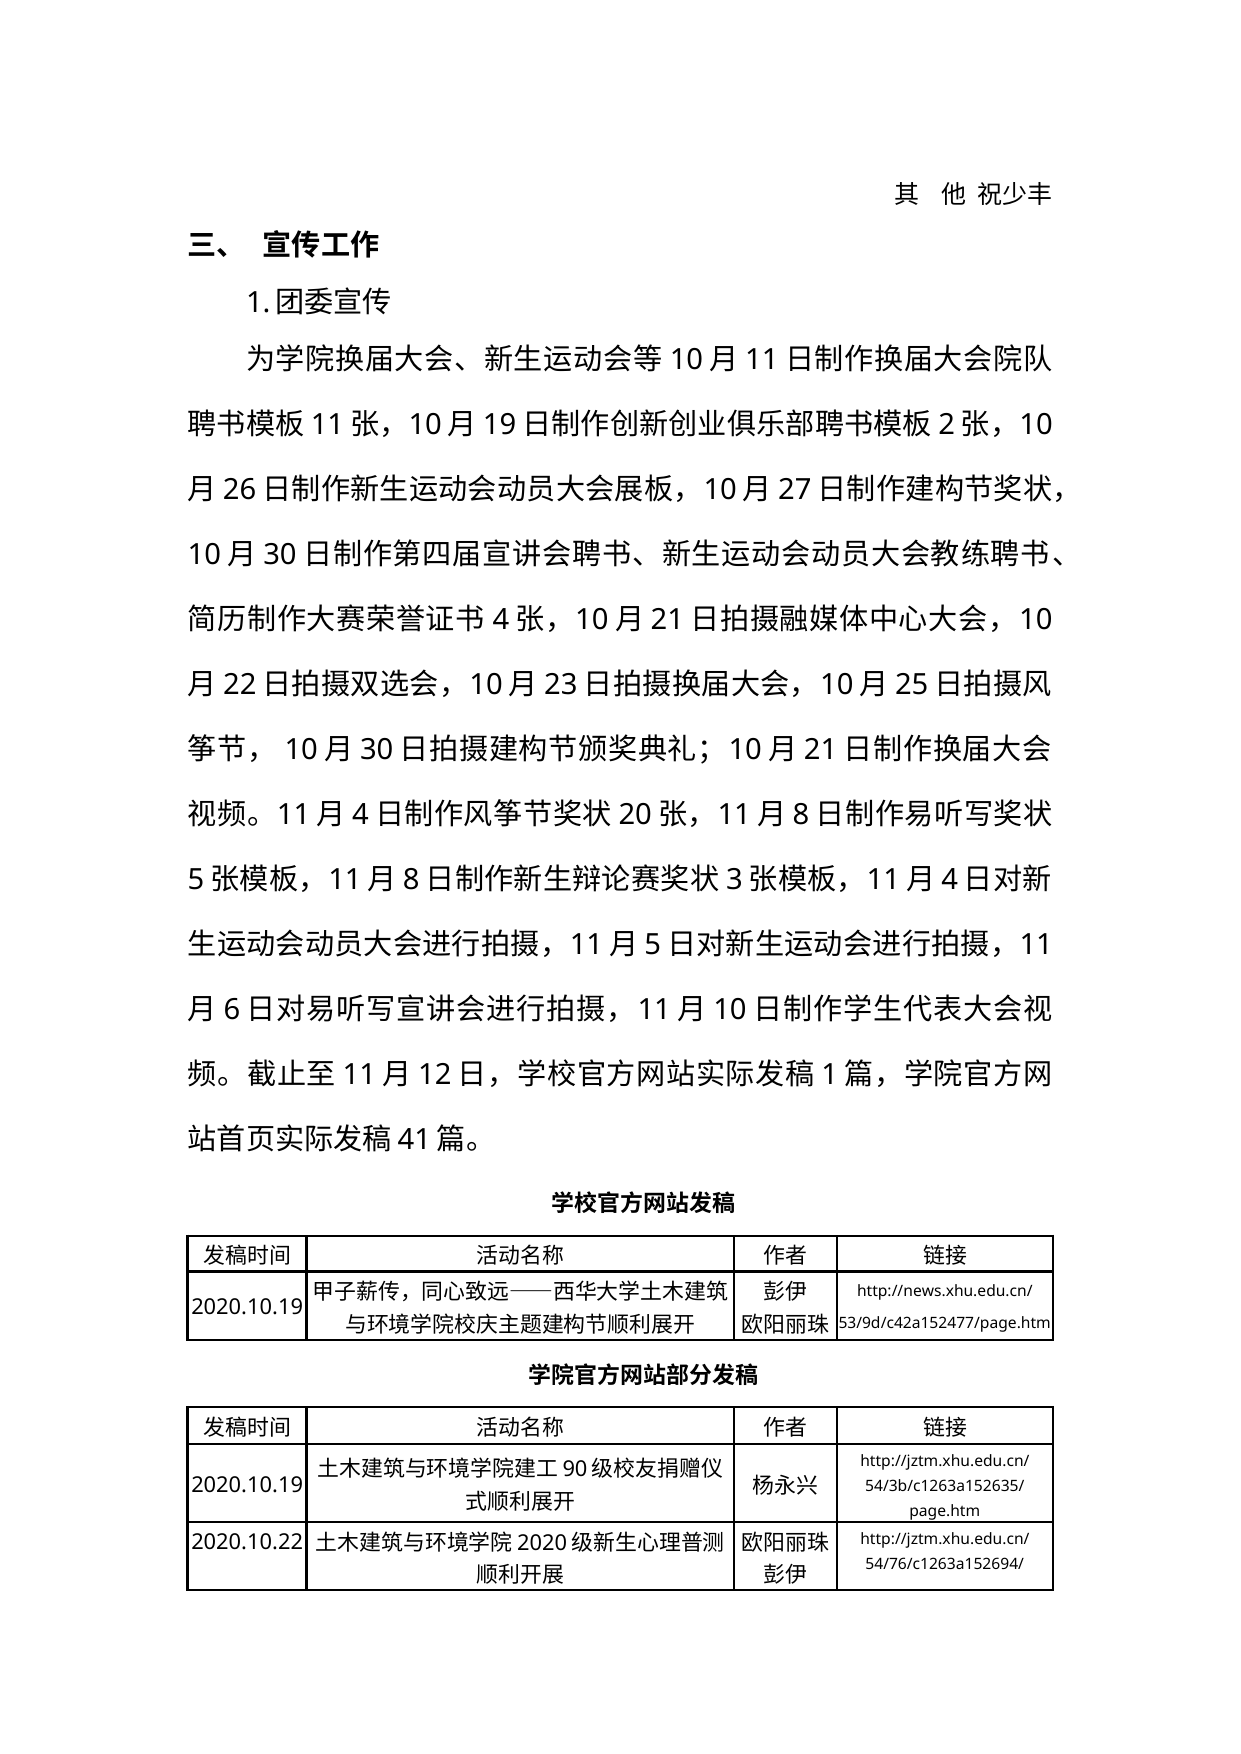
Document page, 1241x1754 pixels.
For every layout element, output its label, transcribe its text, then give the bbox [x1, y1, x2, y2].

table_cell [308, 1523, 733, 1589]
text 为学院换届大会、新生运动会等10月11日制作换届大会院队聘书模板11张，10月19日制作创新创业俱乐部聘书模板2张，10月26日制作新生运动会动员大会展板，10月27日制作建构节奖状，10月30日制作第四届宣讲会聘书、新生运动会动员大会教练聘书、简历制作大赛荣誉证书4张，10月21日拍摄融媒体中心大会，10月22日拍摄双选会，10月23日拍摄换届大会，10月25日拍摄风筝节， 10月30日拍摄建构节颁奖典礼；10月21日制作换届大会视频。11月4日制作风筝节奖状20张，11月8日制作易听写奖状5张模板，11月8日制作新生辩论赛奖状3张模板，11月4日对新生运动会动员大会进行拍摄，11月5日对新生运动会进行拍摄，11月6日对易听写宣讲会进行拍摄，11月10日制作学生代表大会视频。截止至11月12日，学校官方网站实际发稿1篇，学院官方网站首页实际发稿41篇。 [187, 324, 1053, 1169]
table_cell http://jztm.xhu.edu.cn/54/3b/c1263a152635/page.htm [838, 1445, 1052, 1521]
list 团委宣传 [187, 266, 1053, 324]
table_cell 2020.10.19 [189, 1273, 305, 1339]
table_header 发稿时间 [189, 1408, 305, 1443]
table_header 链接 [838, 1408, 1052, 1443]
table_cell http://news.xhu.edu.cn/53/9d/c42a152477/page.htm [838, 1273, 1052, 1339]
table_cell 杨永兴 [735, 1445, 836, 1521]
table_cell 土木建筑与环境学院建工90级校友捐赠仪式顺利展开 [308, 1445, 733, 1521]
text 学校官方网站发稿 [187, 1169, 1053, 1234]
table_cell 欧阳丽珠 彭伊 [735, 1523, 836, 1589]
table_header 活动名称 [308, 1408, 733, 1443]
text 其 他 祝少丰 [187, 162, 1053, 214]
table_header 链接 [838, 1237, 1052, 1270]
table_cell 彭伊 欧阳丽珠 [735, 1273, 836, 1339]
table_header 活动名称 [308, 1237, 733, 1270]
table_header 作者 [735, 1237, 836, 1270]
table_cell 2020.10.22 [189, 1523, 305, 1589]
text 学院官方网站部分发稿 [187, 1341, 1053, 1406]
table_cell 甲子薪传，同心致远——西华大学土木建筑与环境学院校庆主题建构节顺利展开 [308, 1273, 733, 1339]
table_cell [838, 1523, 1052, 1589]
table_header 作者 [735, 1408, 836, 1443]
table_header 发稿时间 [189, 1237, 305, 1270]
table_cell 2020.10.19 [189, 1445, 305, 1521]
list 宣传工作 [187, 214, 1053, 266]
